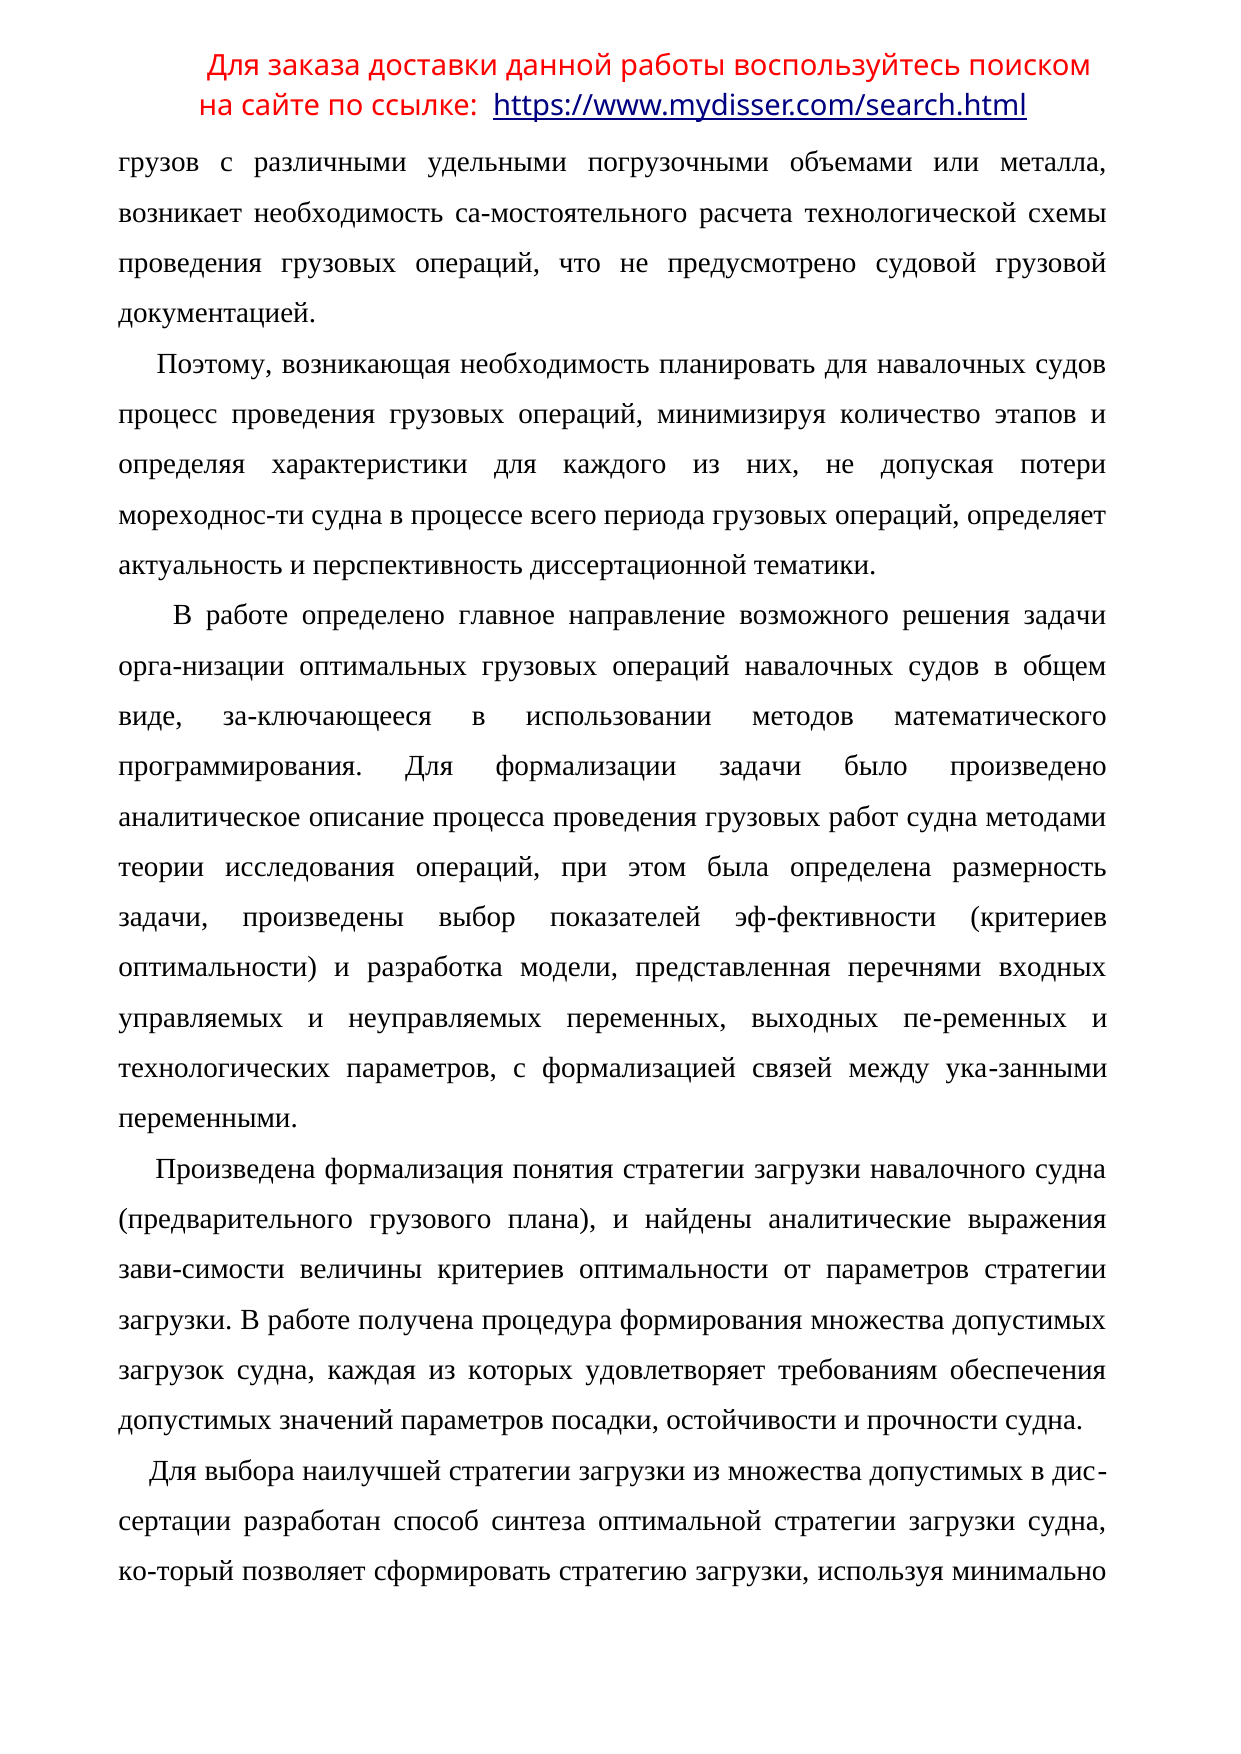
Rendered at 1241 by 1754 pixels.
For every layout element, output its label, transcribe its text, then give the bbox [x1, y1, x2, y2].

text Поэтому, возникающая необходимость планировать для навалочных судов процесс проведения грузовых операций, минимизируя количество этапов и определяя характеристики для каждого из них, не допуская потери мореходнос-ти судна в процессе всего периода грузовых операций, определяет актуальность и перспективность диссертационной тематики. [118, 346, 1107, 581]
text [118, 1453, 1107, 1587]
text Произведена формализация понятия стратегии загрузки навалочного судна (предварительного грузового плана), и найдены аналитические выражения зави-симости величины критериев оптимальности от параметров стратегии загрузки. В работе получена процедура формирования множества допустимых загрузок судна, каждая из которых удовлетворяет требованиям обеспечения допустимых значений параметров посадки, остойчивости и прочности судна. [118, 1151, 1107, 1436]
text В работе определено главное направление возможного решения задачи орга-низации оптимальных грузовых операций навалочных судов в общем виде, за-ключающееся в использовании методов математического программирования. Для формализации задачи было произведено аналитическое описание процесса проведения грузовых работ судна методами теории исследования операций, при этом была определена размерность задачи, произведены выбор показателей эф-фективности (критериев оптимальности) и разработка модели, представленная перечнями входных управляемых и неуправляемых переменных, выходных пе-ременных и технологических параметров, с формализацией связей между ука-занными переменными. [118, 597, 1107, 1134]
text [118, 144, 1107, 329]
